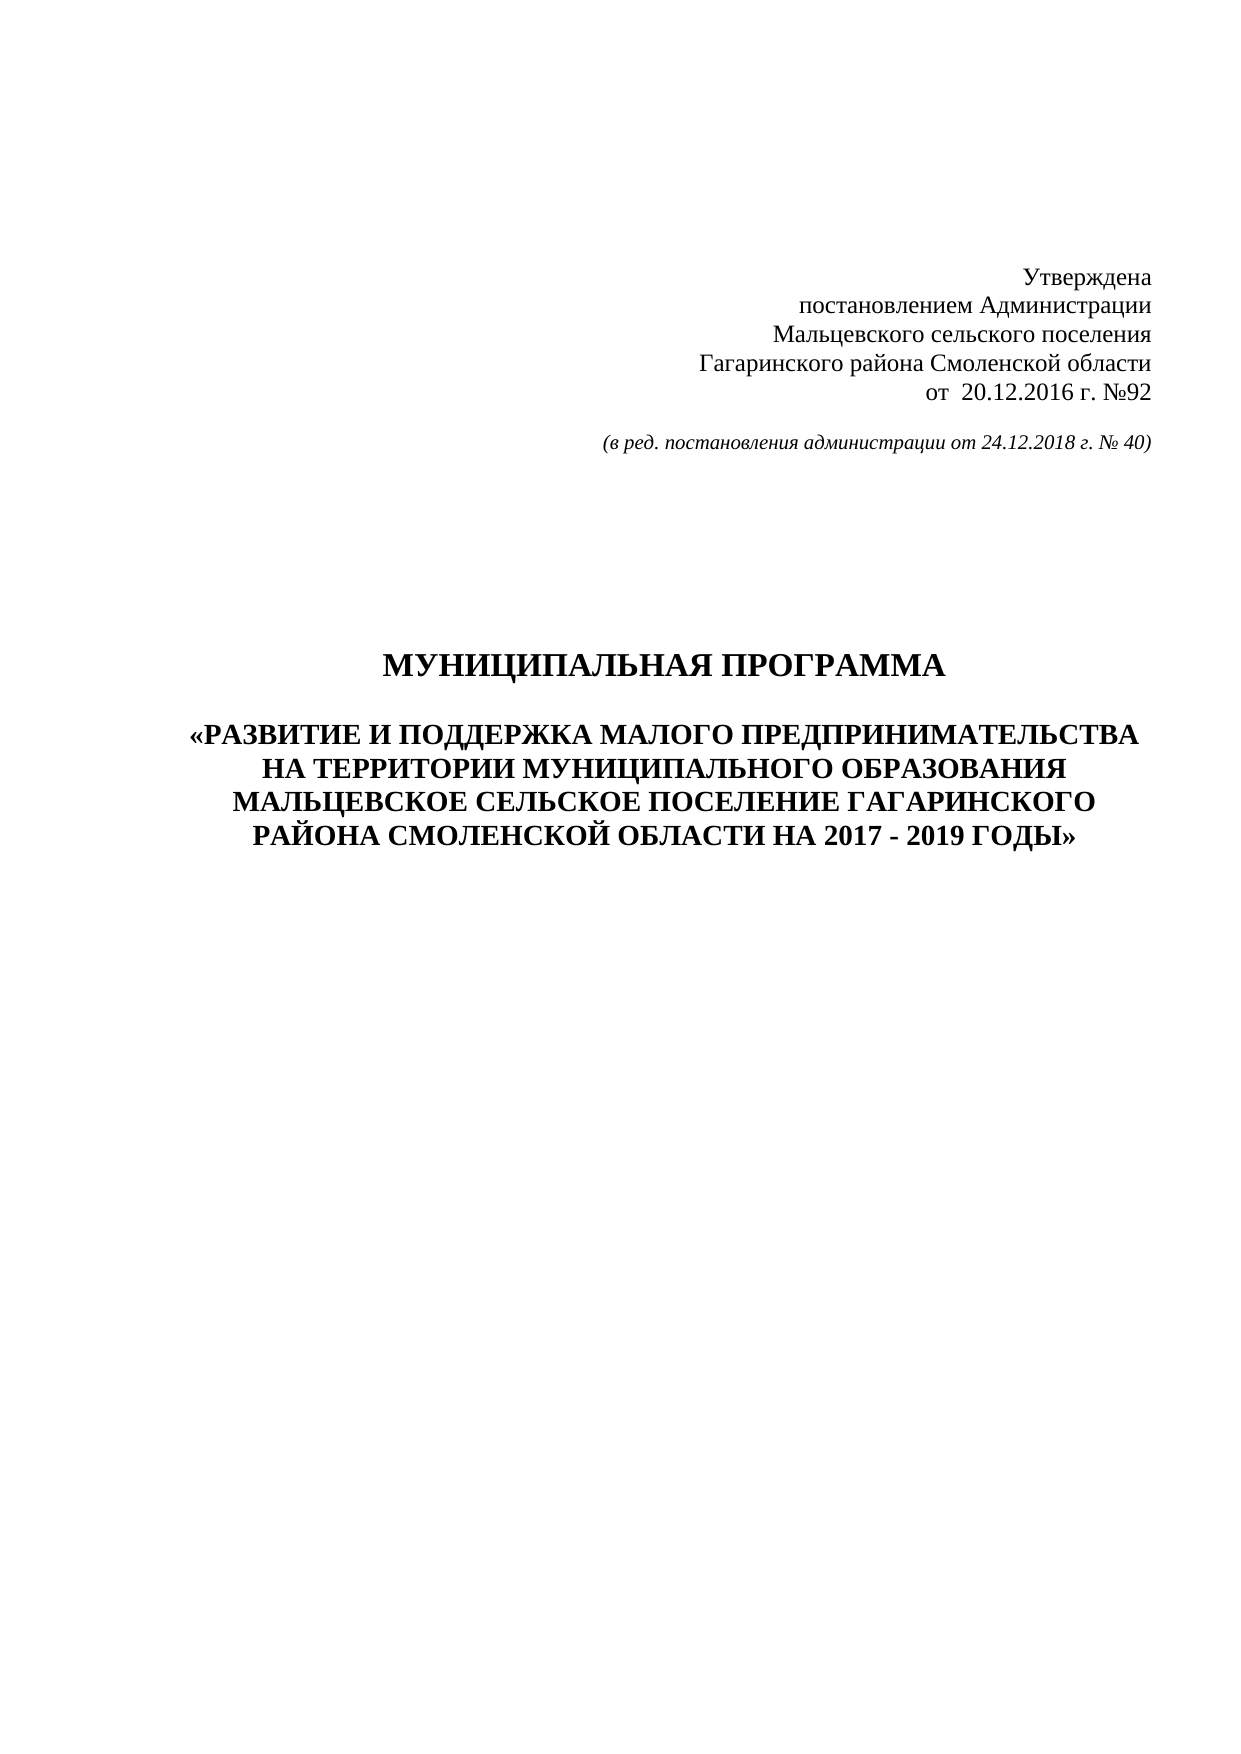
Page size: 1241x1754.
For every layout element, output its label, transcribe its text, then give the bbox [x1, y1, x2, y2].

text (в ред. постановления администрации от 24.12.2018 г. № 40) [177, 429, 1152, 454]
text от 20.12.2016 г. №92 [177, 377, 1152, 406]
title МУНИЦИПАЛЬНАЯ ПРОГРАММА [177, 645, 1152, 684]
title «РАЗВИТИЕ И ПОДДЕРЖКА МАЛОГО ПРЕДПРИНИМАТЕЛЬСТВА НА ТЕРРИТОРИИ МУНИЦИПАЛЬНОГО ОБРАЗОВАНИЯ МАЛЬЦЕВСКОЕ СЕЛЬСКОЕ ПОСЕЛЕНИЕ ГАГАРИНСКОГО РАЙОНА СМОЛЕНСКОЙ ОБЛАСТИ НА 2017 - 2019 ГОДЫ» [177, 717, 1152, 851]
text Утверждена [177, 262, 1152, 291]
text постановлением Администрации Мальцевского сельского поселения Гагаринского района Смоленской области [177, 291, 1152, 377]
